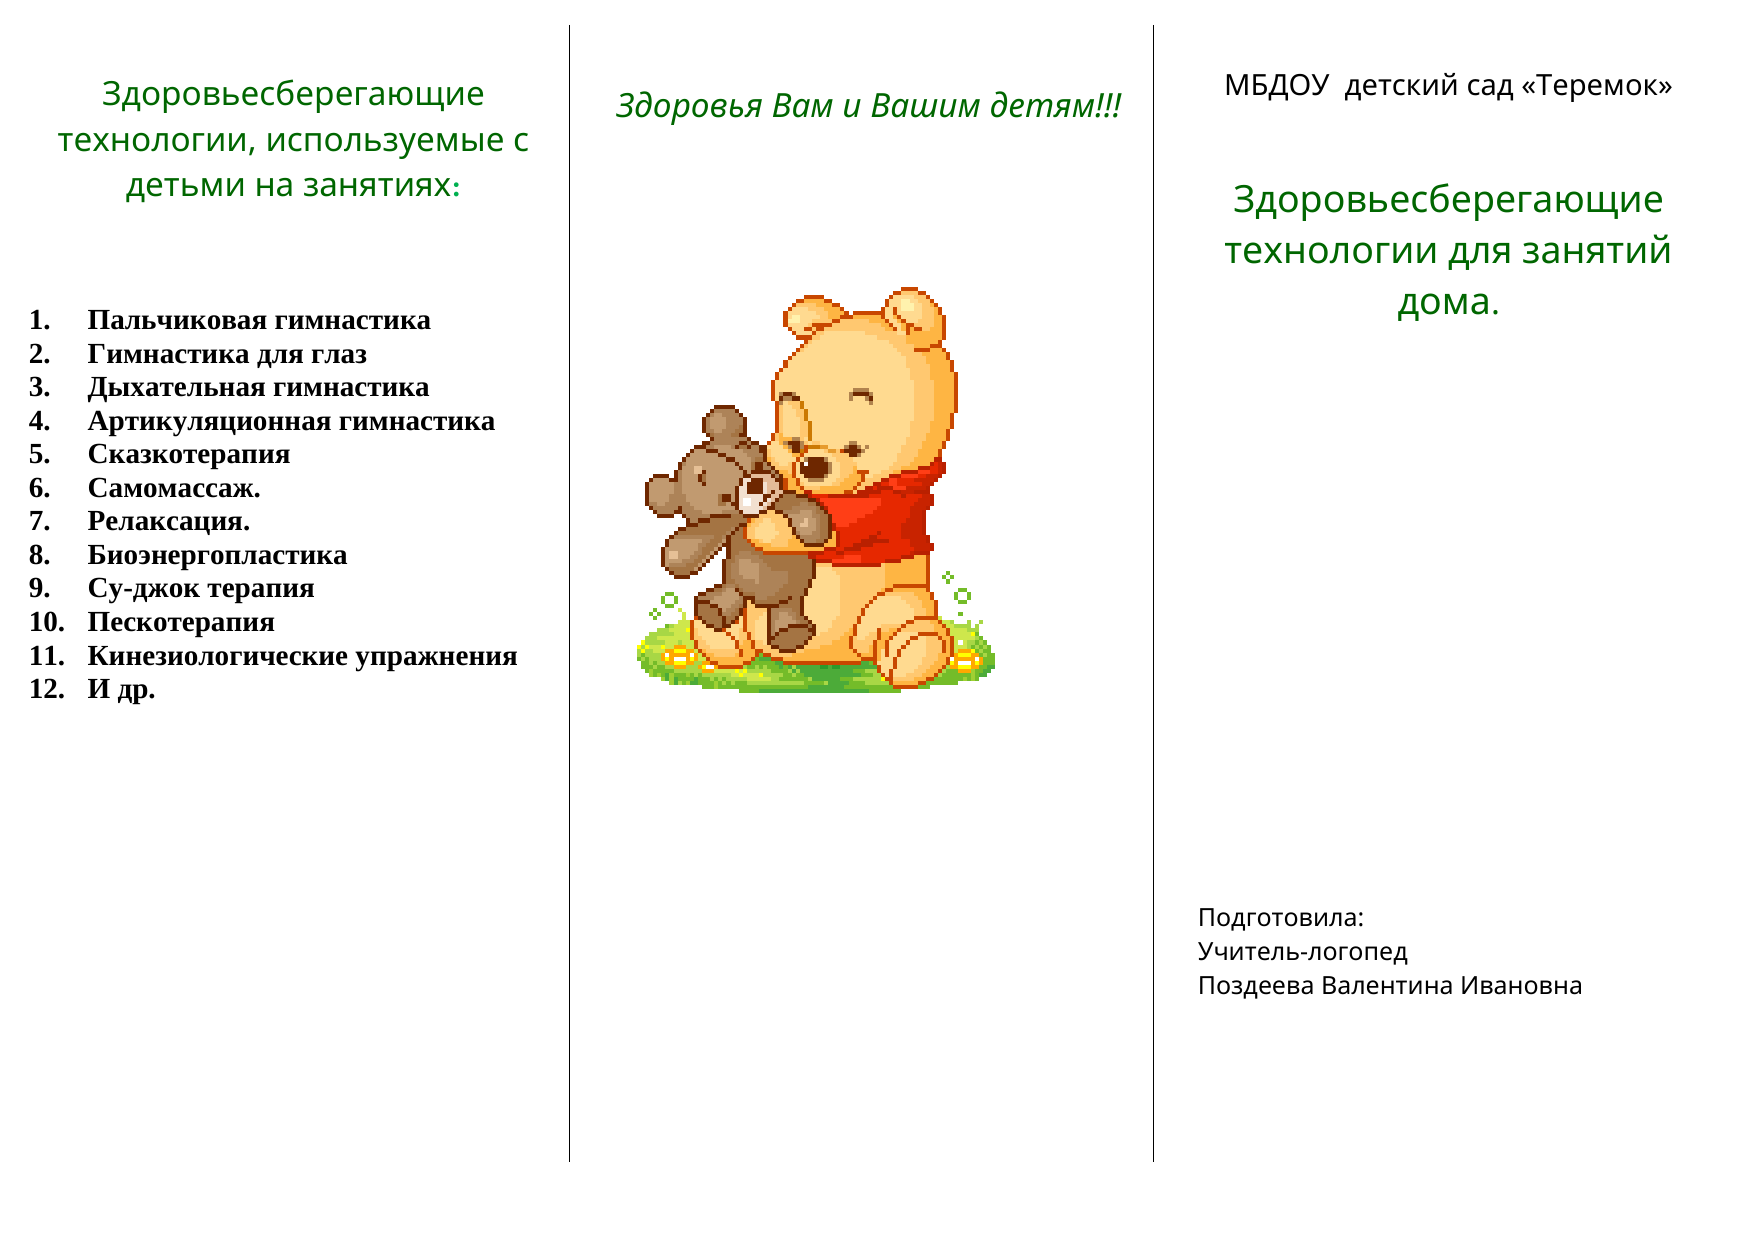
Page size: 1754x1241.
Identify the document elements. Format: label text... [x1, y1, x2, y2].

table_header МБДОУ детский сад «Теремок» Здоровьесберегающие технологии для занятий дома. Подготовила: Учитель-логопед Поздеева Валентина Ивановна [1154, 25, 1729, 1162]
table_header Здоровья Вам и Вашим детям!!! [570, 25, 1153, 1162]
picture [613, 218, 1020, 706]
table_header Здоровьесберегающие технологии, используемые с детьми на занятиях: Пальчиковая гимнастика Гимнастика для глаз Дыхательная гимнастика Артикуляционная гимнастика Сказкотерапия Самомассаж. Релаксация. Биоэнергопластика Су-джок терапия Пескотерапия Кинезиологические упражнения И др. [3, 25, 569, 1162]
